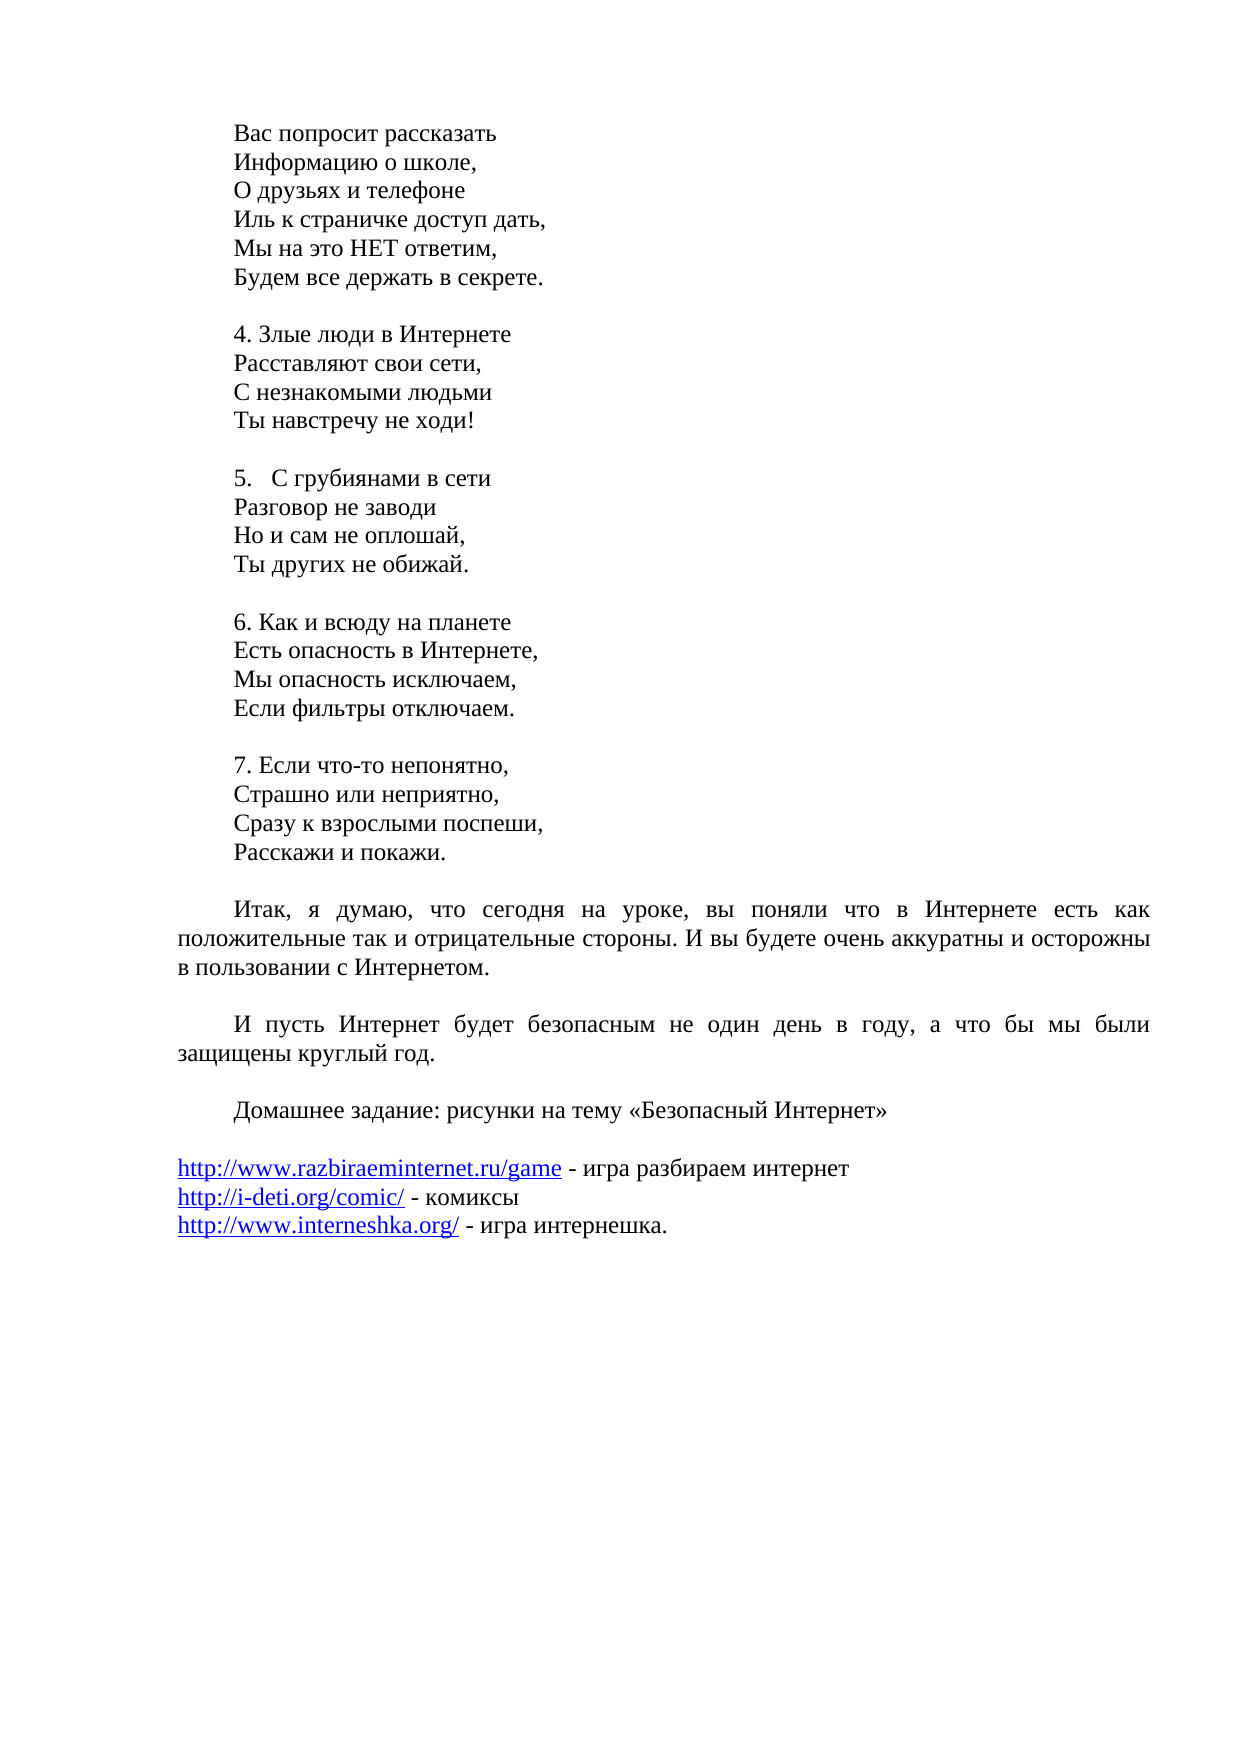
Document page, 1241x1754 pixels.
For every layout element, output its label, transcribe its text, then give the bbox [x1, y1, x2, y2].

text Ты навстречу не ходи! [177, 406, 1152, 434]
text Страшно или неприятно, [177, 779, 1152, 808]
list С грубиянами в сети [233, 463, 1152, 492]
text 7. Если что-то непонятно, [177, 751, 1152, 779]
text Информацию о школе, [177, 147, 1152, 176]
text Итак, я думаю, что сегодня на уроке, вы поняли что в Интернете есть как положительные так и отрицательные стороны. И вы будете очень аккуратны и осторожны в пользовании с Интернетом. [177, 894, 1152, 981]
text http://i-deti.org/comic/ - комиксы [177, 1182, 1152, 1211]
text 4. Злые люди в Интернете [177, 319, 1152, 348]
text Расскажи и покажи. [177, 837, 1152, 866]
text http://www.interneshka.org/ - игра интернешка. [177, 1211, 1152, 1239]
text Домашнее задание: рисунки на тему «Безопасный Интернет» [177, 1096, 1152, 1124]
text http://www.razbiraeminternet.ru/game - игра разбираем интернет [177, 1153, 1152, 1182]
text Но и сам не оплошай, [177, 521, 1152, 549]
text О друзьях и телефоне [177, 176, 1152, 204]
text Ты других не обижай. [177, 549, 1152, 578]
text Будем все держать в секрете. [177, 262, 1152, 291]
text Если фильтры отключаем. [177, 693, 1152, 722]
text Мы на это НЕТ ответим, [177, 233, 1152, 262]
text Есть опасность в Интернете, [177, 636, 1152, 664]
text Вас попросит рассказать [177, 118, 1152, 147]
text Разговор не заводи [215, 492, 1152, 521]
text С незнакомыми людьми [177, 377, 1152, 406]
text Расставляют свои сети, [177, 348, 1152, 377]
text Сразу к взрослыми поспеши, [177, 808, 1152, 837]
text И пусть Интернет будет безопасным не один день в году, а что бы мы были защищены круглый год. [177, 1009, 1152, 1067]
text Мы опасность исключаем, [177, 664, 1152, 693]
text 6. Как и всюду на планете [177, 607, 1152, 636]
text Иль к страничке доступ дать, [177, 204, 1152, 233]
